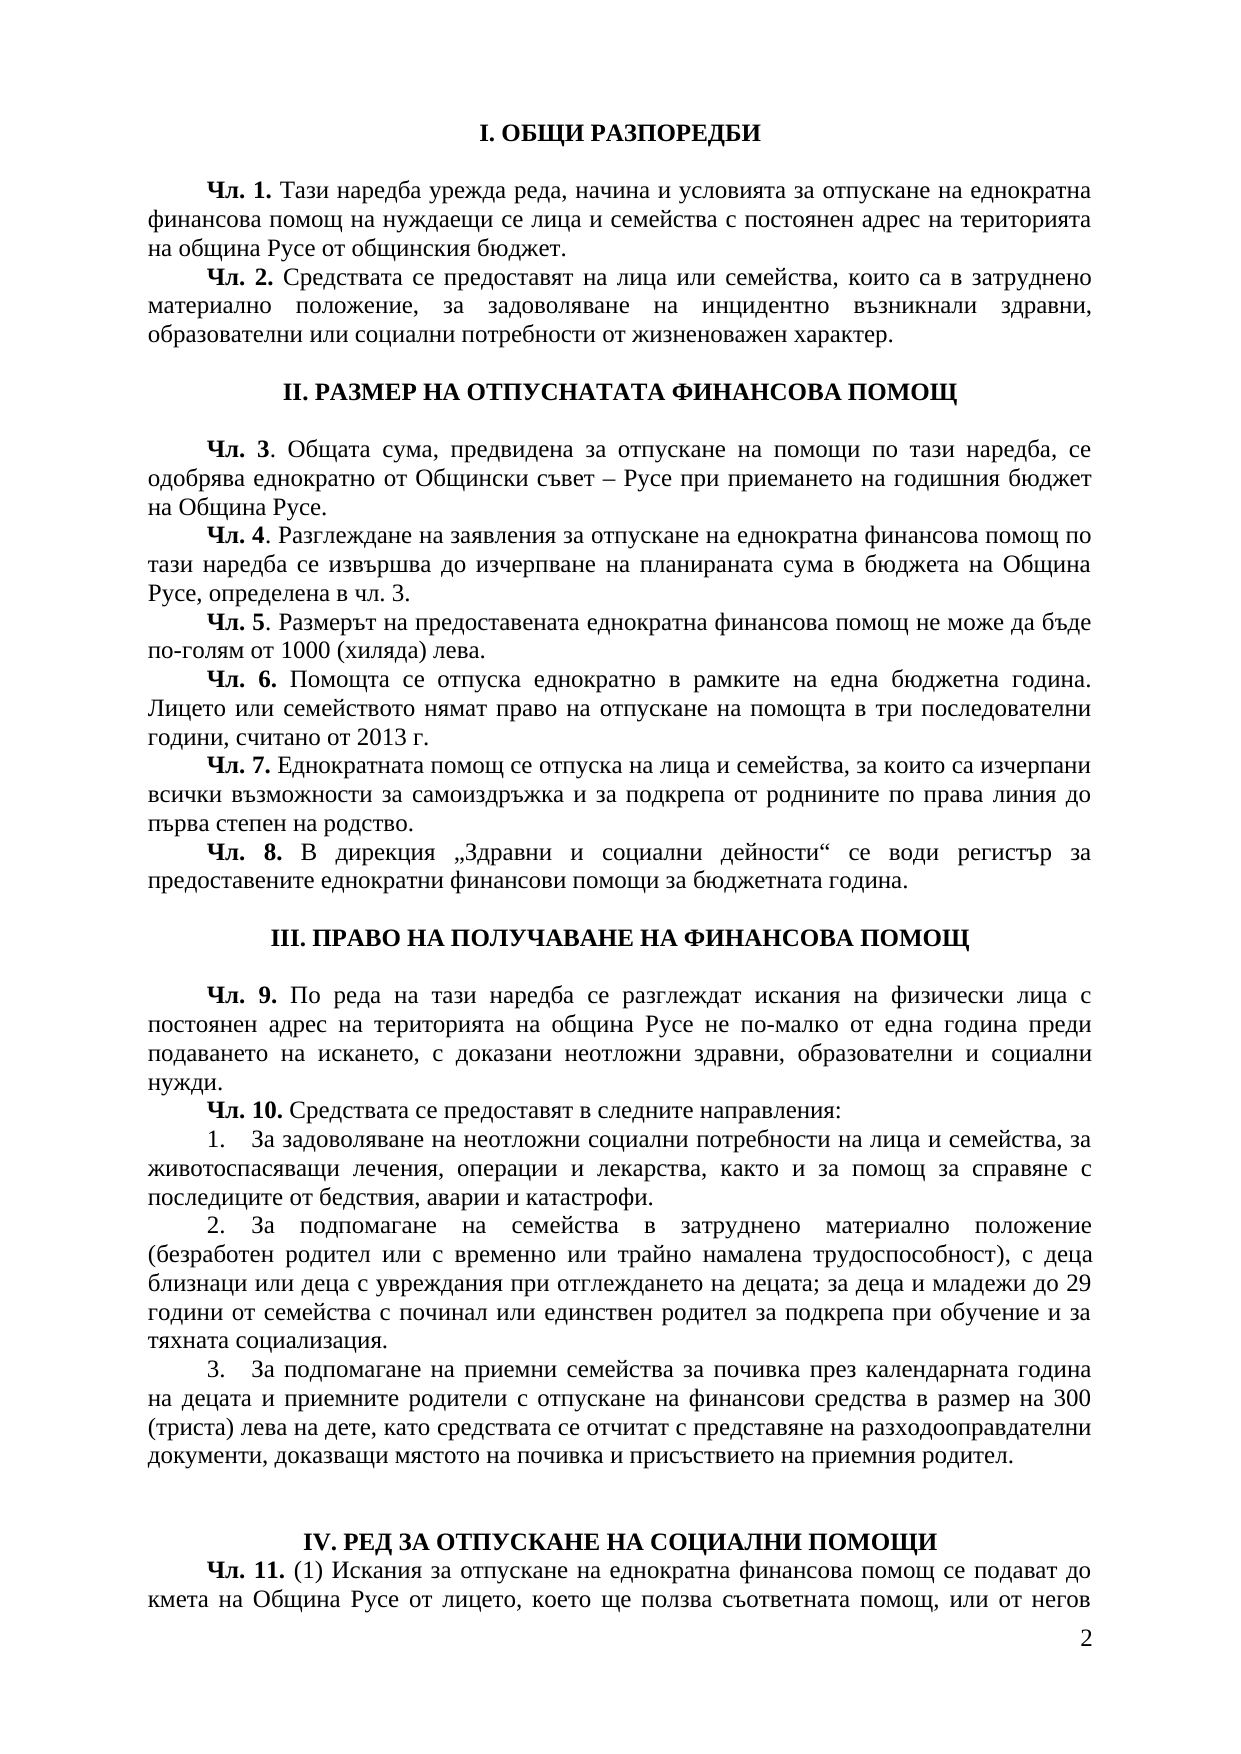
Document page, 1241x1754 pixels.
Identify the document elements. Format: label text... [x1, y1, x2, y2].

text Чл. 9. По реда на тази наредба се разглеждат искания на физически лица с постоянен адрес на територията на община Русе не по-малко от една година преди подаването на искането, с доказани неотложни здравни, образователни и социални нужди. [148, 981, 1093, 1096]
text Чл. 8. В дирекция „Здравни и социални дейности“ се води регистър за предоставените еднократни финансови помощи за бюджетната година. [148, 837, 1093, 894]
text Чл. 10. Средствата се предоставят в следните направления: [148, 1096, 1093, 1124]
list За подпомагане на приемни семейства за почивка през календарната година на децата и приемните родители с отпускане на финансови средства в размер на 300 (триста) лева на дете, като средствата се отчитат с представяне на разходооправдателни документи, доказващи мястото на почивка и присъствието на приемния родител. [148, 1354, 1093, 1469]
text Чл. 7. Еднократната помощ се отпуска на лица и семейства, за които са изчерпани всички възможности за самоиздръжка и за подкрепа от роднините по права линия до първа степен на родство. [148, 751, 1093, 837]
text ІV. РЕД ЗА ОТПУСКАНЕ НА СОЦИАЛНИ ПОМОЩИ [148, 1527, 1093, 1556]
text Чл. 6. Помощта се отпуска еднократно в рамките на една бюджетна година. Лицето или семейството нямат право на отпускане на помощта в три последователни години, считано от 2013 г. [148, 664, 1093, 751]
list За задоволяване на неотложни социални потребности на лица и семейства, за животоспасяващи лечения, операции и лекарства, както и за помощ за справяне с последиците от бедствия, аварии и катастрофи. [148, 1124, 1093, 1211]
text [148, 1556, 1093, 1613]
text Чл. 1. Тази наредба урежда реда, начина и условията за отпускане на еднократна финансова помощ на нуждаещи се лица и семейства с постоянен адрес на територията на община Русе от общинския бюджет. [148, 176, 1093, 262]
text ІІI. ПРАВО НА ПОЛУЧАВАНЕ НА ФИНАНСОВА ПОМОЩ [148, 923, 1093, 952]
text Чл. 4. Разглеждане на заявления за отпускане на еднократна финансова помощ по тази наредба се извършва до изчерпване на планираната сума в бюджета на Община Русе, определена в чл. 3. [148, 521, 1093, 607]
text І. ОБЩИ РАЗПОРЕДБИ [148, 118, 1093, 147]
list За подпомагане на семейства в затруднено материално положение (безработен родител или с временно или трайно намалена трудоспособност), с деца близнаци или деца с увреждания при отглеждането на децата; за деца и младежи до 29 години от семейства с починал или единствен родител за подкрепа при обучение и за тяхната социализация. [148, 1211, 1093, 1354]
text ІІ. РАЗМЕР НА ОТПУСНАТАТА ФИНАНСОВА ПОМОЩ [148, 377, 1093, 406]
text Чл. 3. Общата сума, предвидена за отпускане на помощи по тази наредба, се одобрява еднократно от Общински съвет – Русе при приемането на годишния бюджет на Община Русе. [148, 434, 1093, 521]
text Чл. 5. Размерът на предоставената еднократна финансова помощ не може да бъде по-голям от 1000 (хиляда) лева. [148, 607, 1093, 664]
text Чл. 2. Средствата се предоставят на лица или семейства, които са в затруднено материално положение, за задоволяване на инцидентно възникнали здравни, образователни или социални потребности от жизненоважен характер. [148, 262, 1093, 348]
